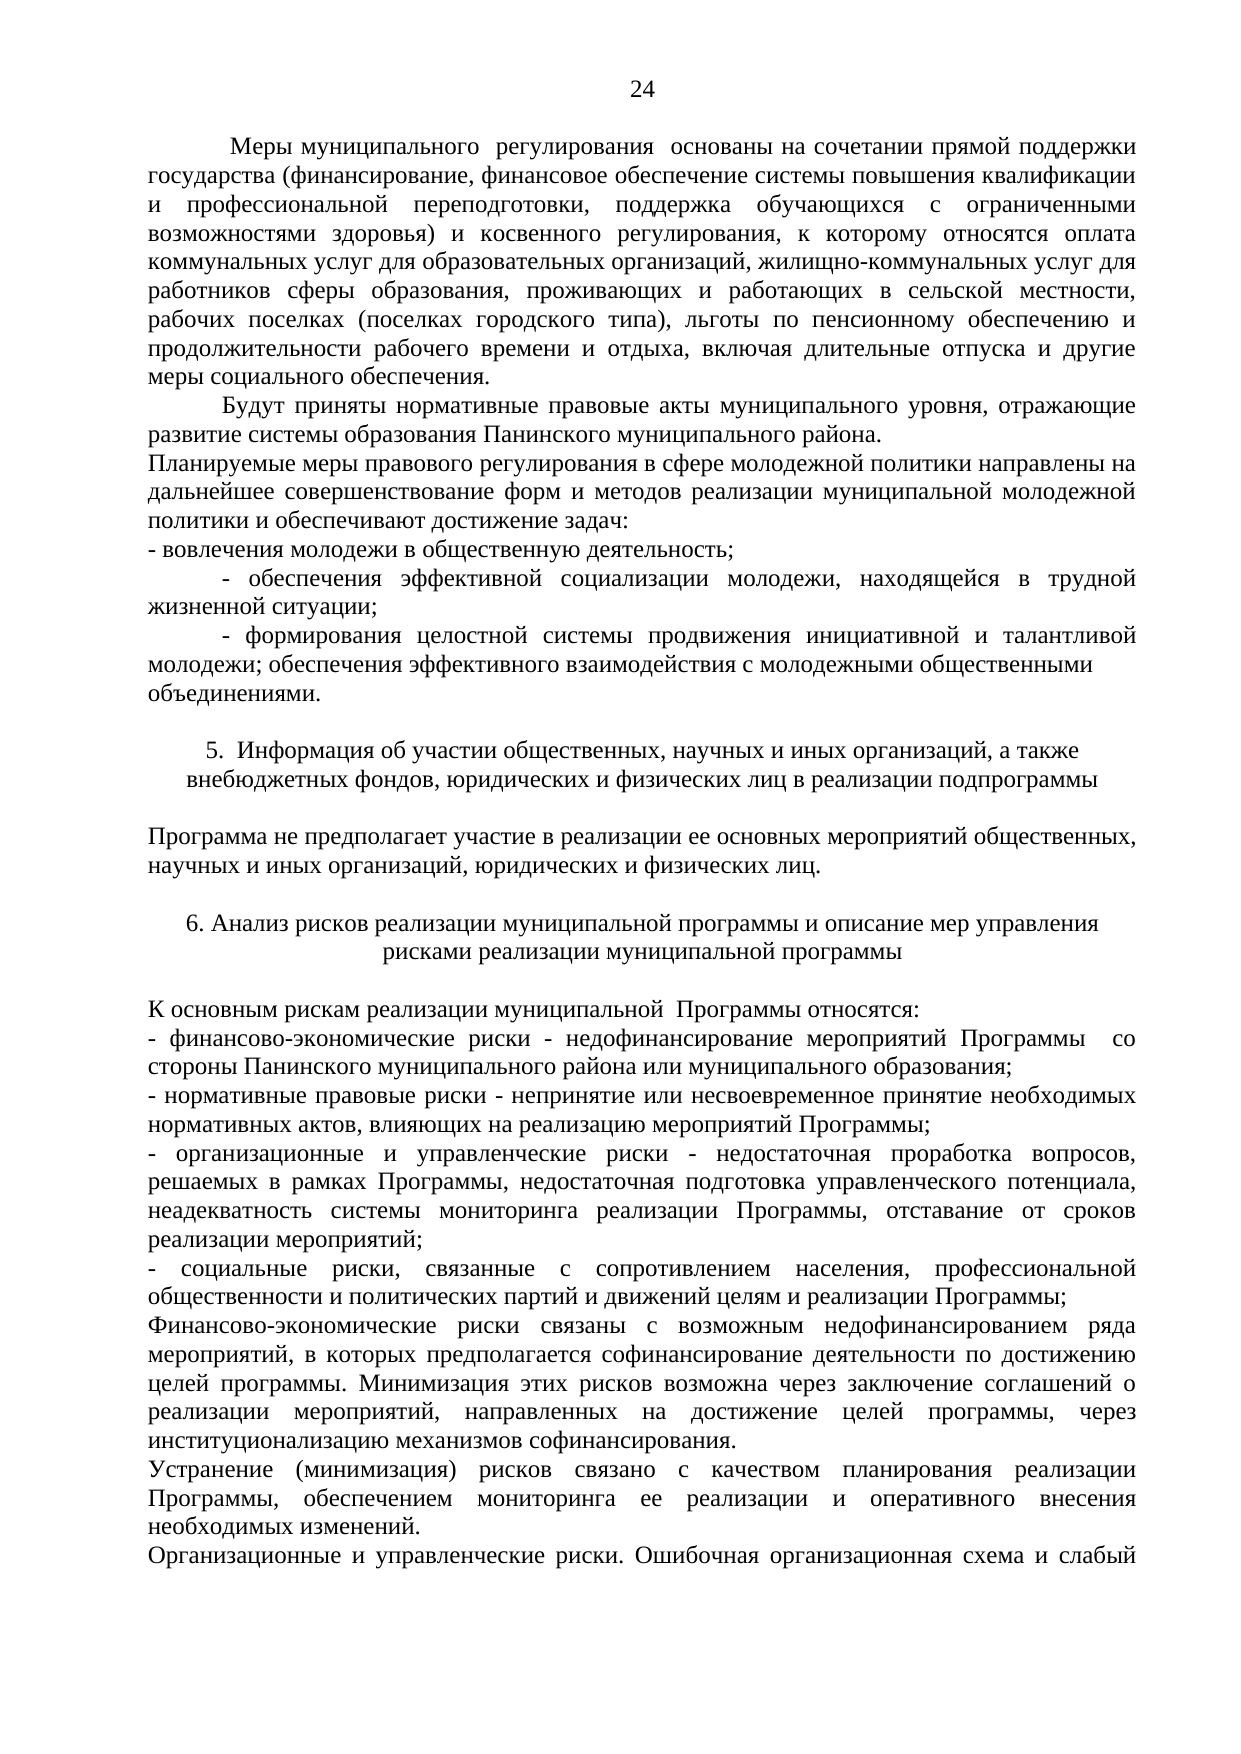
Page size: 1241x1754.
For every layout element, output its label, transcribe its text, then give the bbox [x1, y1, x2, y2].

text Устранение (минимизация) рисков связано с качеством планирования реализации Программы, обеспечением мониторинга ее реализации и оперативного внесения необходимых изменений. [148, 1454, 1137, 1540]
text - финансово-экономические риски - недофинансирование мероприятий Программы со стороны Панинского муниципального района или муниципального образования; [148, 1023, 1137, 1080]
text - обеспечения эффективной социализации молодежи, находящейся в трудной жизненной ситуации; [148, 563, 1137, 620]
text Программа не предполагает участие в реализации ее основных мероприятий общественных, научных и иных организаций, юридических и физических лиц. [148, 821, 1137, 879]
text Будут приняты нормативные правовые акты муниципального уровня, отражающие развитие системы образования Панинского муниципального района. [148, 390, 1137, 448]
text Меры муниципального регулирования основаны на сочетании прямой поддержки государства (финансирование, финансовое обеспечение системы повышения квалификации и профессиональной переподготовки, поддержка обучающихся с ограниченными возможностями здоровья) и косвенного регулирования, к которому относятся оплата коммунальных услуг для образовательных организаций, жилищно-коммунальных услуг для работников сферы образования, проживающих и работающих в сельской местности, рабочих поселках (поселках городского типа), льготы по пенсионному обеспечению и продолжительности рабочего времени и отдыха, включая длительные отпуска и другие меры социального обеспечения. [148, 131, 1137, 390]
text объединениями. [148, 678, 1137, 706]
text 5. Информация об участии общественных, научных и иных организаций, а также внебюджетных фондов, юридических и физических лиц в реализации подпрограммы [148, 735, 1137, 793]
text 6. Анализ рисков реализации муниципальной программы и описание мер управления рисками реализации муниципальной программы [148, 908, 1137, 965]
text - вовлечения молодежи в общественную деятельность; [148, 534, 1137, 563]
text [148, 1540, 1137, 1569]
text Финансово-экономические риски связаны с возможным недофинансированием ряда мероприятий, в которых предполагается софинансирование деятельности по достижению целей программы. Минимизация этих рисков возможна через заключение соглашений о реализации мероприятий, направленных на достижение целей программы, через институционализацию механизмов софинансирования. [148, 1310, 1137, 1454]
text - формирования целостной системы продвижения инициативной и талантливой молодежи; обеспечения эффективного взаимодействия с молодежными общественными [148, 620, 1137, 678]
text - социальные риски, связанные с сопротивлением населения, профессиональной общественности и политических партий и движений целям и реализации Программы; [148, 1253, 1137, 1310]
text К основным рискам реализации муниципальной Программы относятся: [148, 994, 1137, 1023]
text - организационные и управленческие риски - недостаточная проработка вопросов, решаемых в рамках Программы, недостаточная подготовка управленческого потенциала, неадекватность системы мониторинга реализации Программы, отставание от сроков реализации мероприятий; [148, 1138, 1137, 1253]
text - нормативные правовые риски - непринятие или несвоевременное принятие необходимых нормативных актов, влияющих на реализацию мероприятий Программы; [148, 1080, 1137, 1138]
text Планируемые меры правового регулирования в сфере молодежной политики направлены на дальнейшее совершенствование форм и методов реализации муниципальной молодежной политики и обеспечивают достижение задач: [148, 448, 1137, 534]
